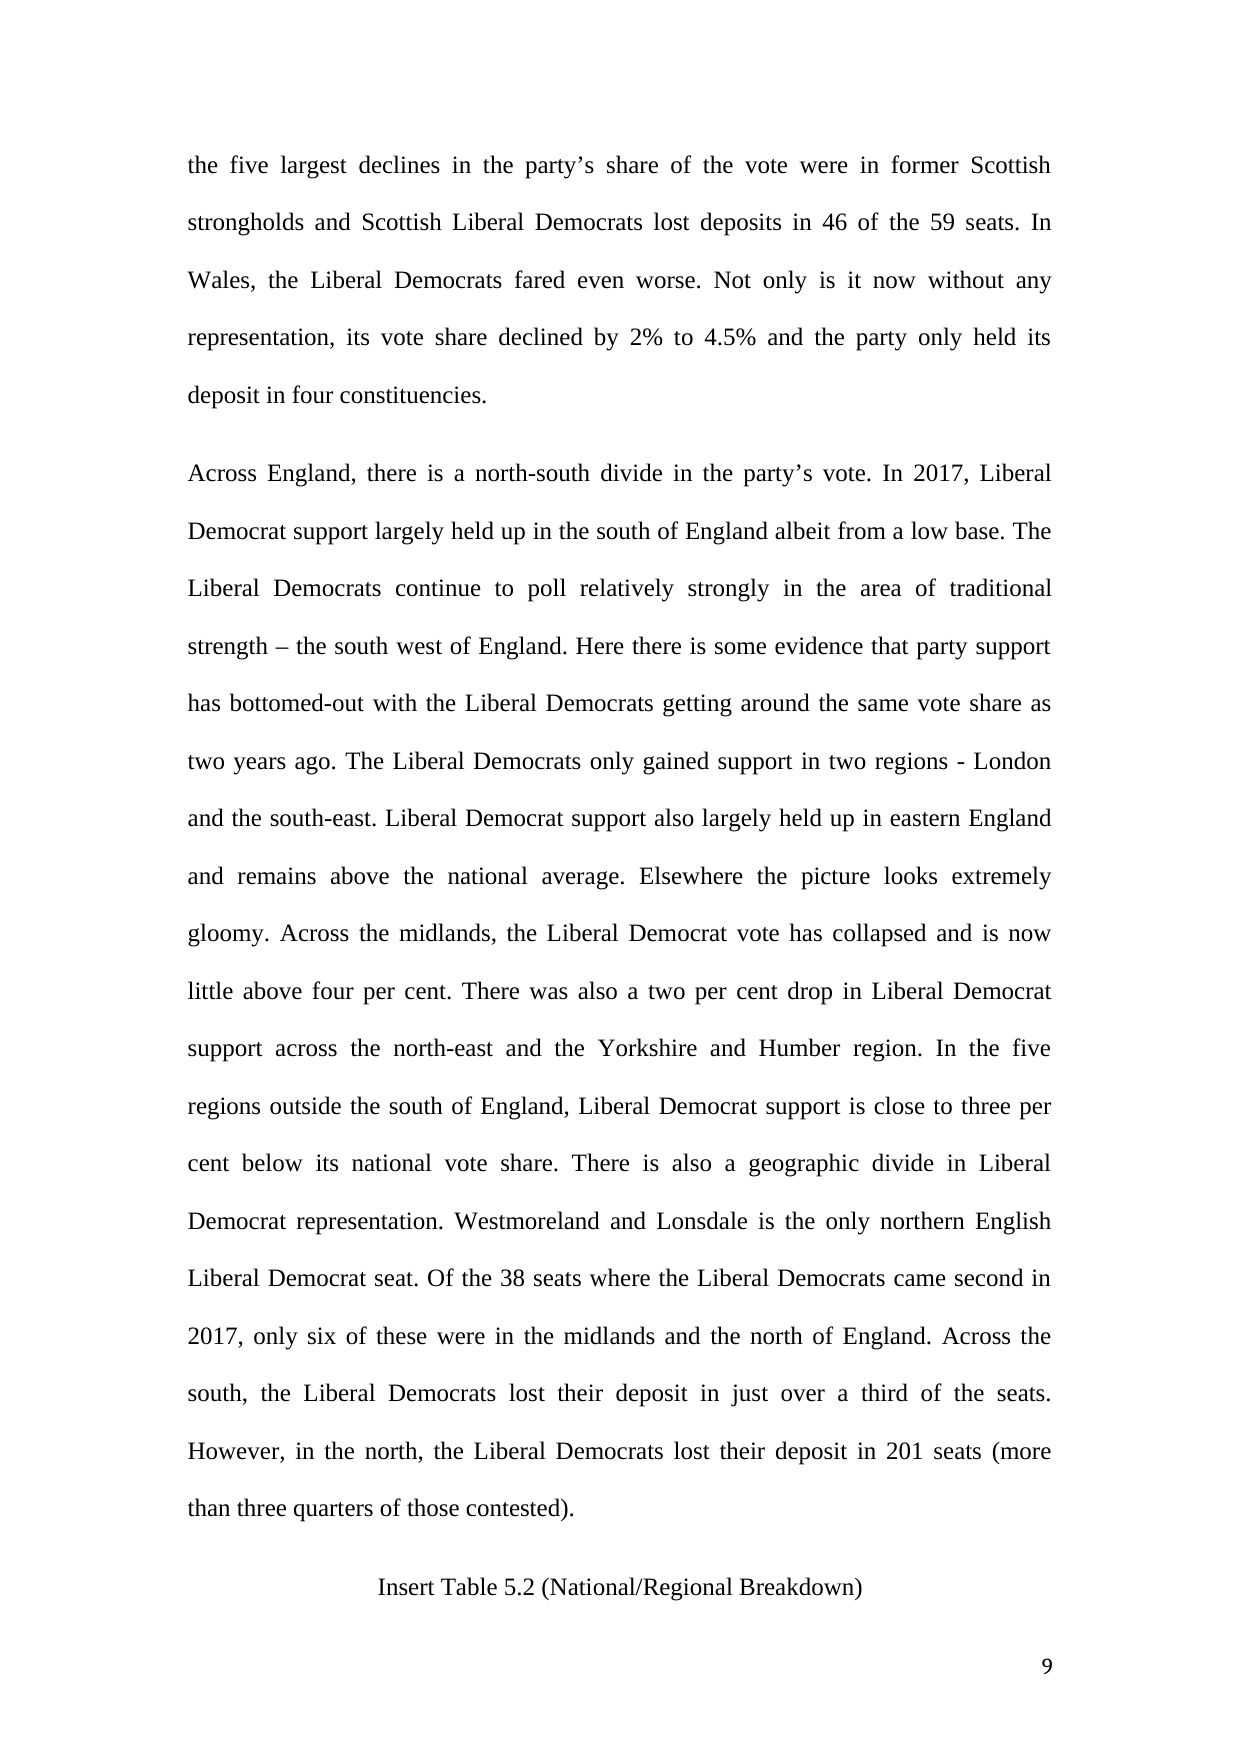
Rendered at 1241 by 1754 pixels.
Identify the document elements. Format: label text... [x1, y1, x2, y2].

text Insert Table 5.2 (National/Regional Breakdown) [187, 1572, 1053, 1600]
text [187, 150, 1053, 409]
text Across England, there is a north-south divide in the party’s vote. In 2017, Liberal Democrat support largely held up in the south of England albeit from a low base. The Liberal Democrats continue to poll relatively strongly in the area of traditional strength – the south west of England. Here there is some evidence that party support has bottomed-out with the Liberal Democrats getting around the same vote share as two years ago. The Liberal Democrats only gained support in two regions - London and the south-east. Liberal Democrat support also largely held up in eastern England and remains above the national average. Elsewhere the picture looks extremely gloomy. Across the midlands, the Liberal Democrat vote has collapsed and is now little above four per cent. There was also a two per cent drop in Liberal Democrat support across the north-east and the Yorkshire and Humber region. In the five regions outside the south of England, Liberal Democrat support is close to three per cent below its national vote share. There is also a geographic divide in Liberal Democrat representation. Westmoreland and Lonsdale is the only northern English Liberal Democrat seat. Of the 38 seats where the Liberal Democrats came second in 2017, only six of these were in the midlands and the north of England. Across the south, the Liberal Democrats lost their deposit in just over a third of the seats. However, in the north, the Liberal Democrats lost their deposit in 201 seats (more than three quarters of those contested). [187, 458, 1053, 1522]
